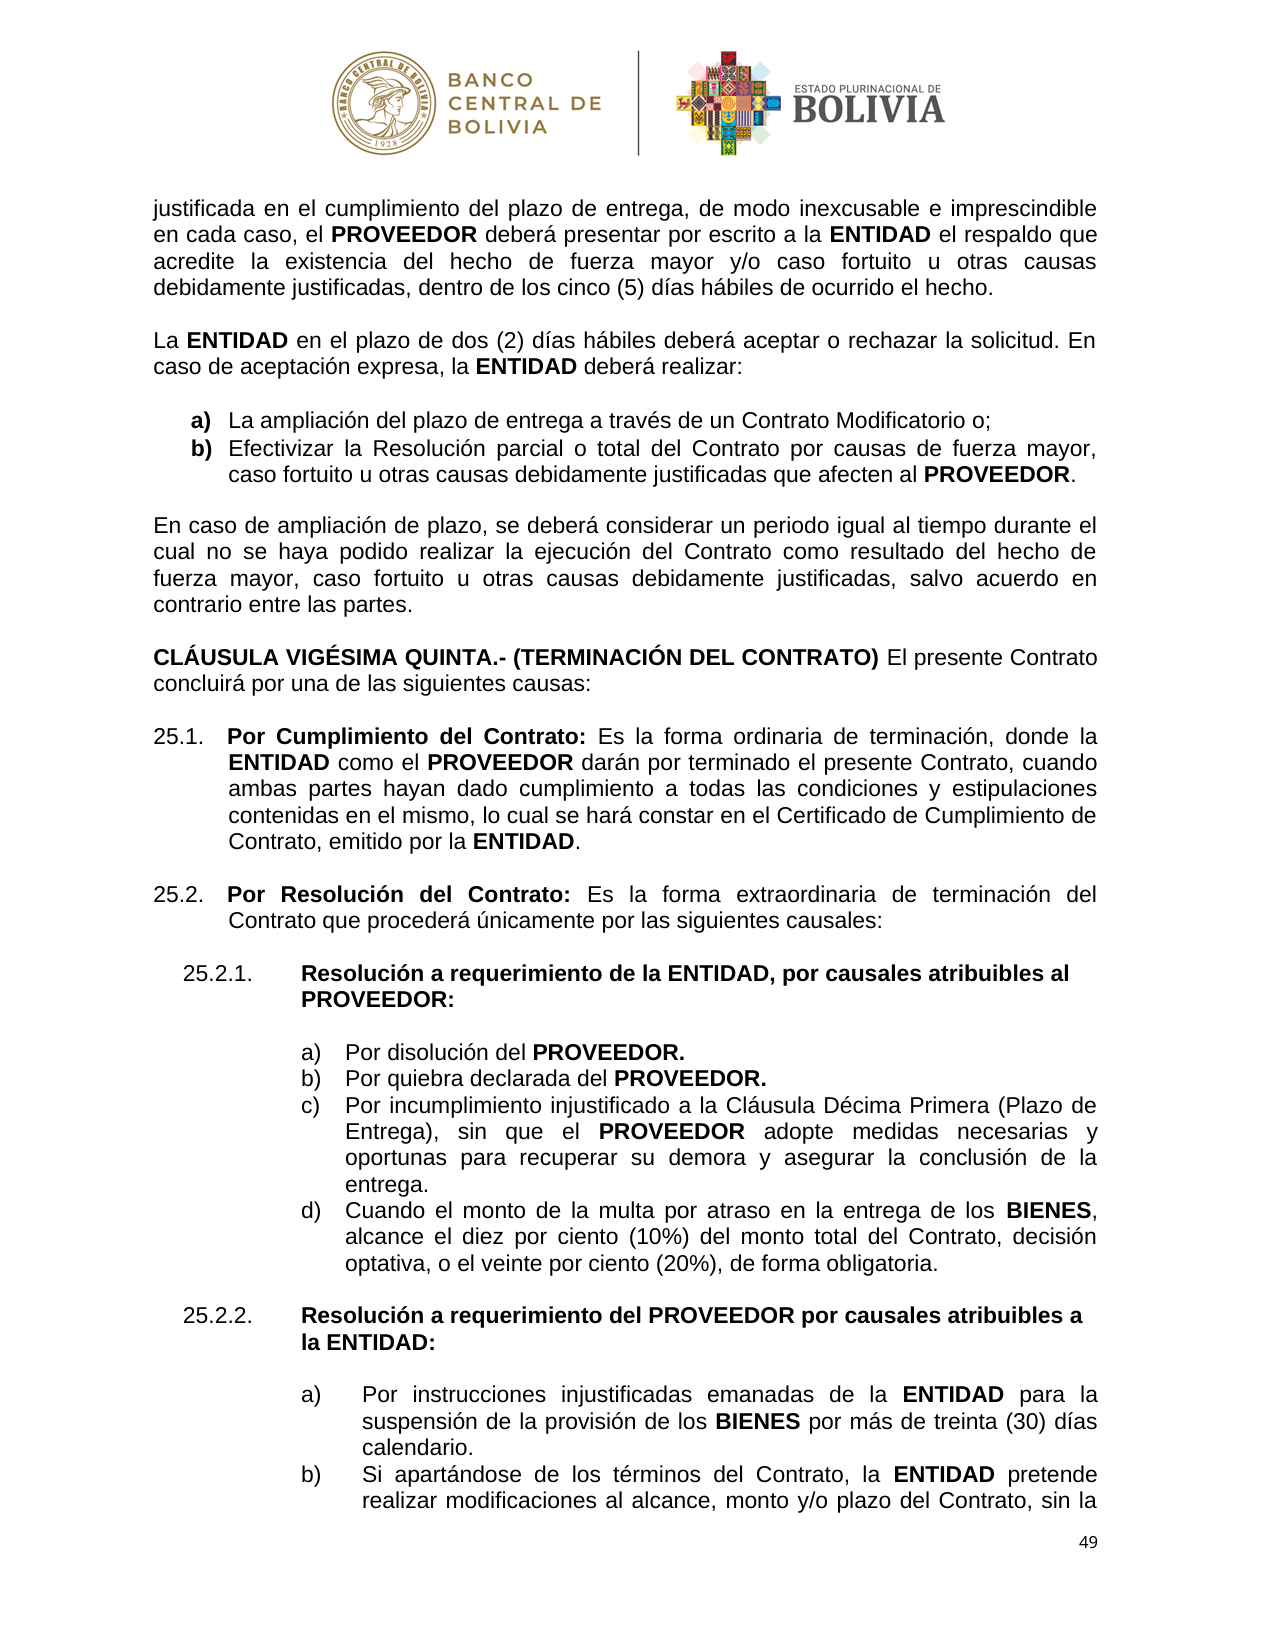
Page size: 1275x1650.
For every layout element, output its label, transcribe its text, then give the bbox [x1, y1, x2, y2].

list Efectivizar la Resolución parcial o total del Contrato por causas de fuerza mayor, caso fortuito u otras causas debidamente justificadas que afecten al PROVEEDOR. [191, 435, 1098, 488]
list Por Resolución del Contrato: Es la forma extraordinaria de terminación del Contrato que procederá únicamente por las siguientes causales: [153, 881, 1098, 933]
list Resolución a requerimiento del PROVEEDOR por causales atribuibles a la ENTIDAD: [183, 1302, 1098, 1355]
list Por quiebra declarada del PROVEEDOR. [301, 1065, 1098, 1092]
list Por disolución del PROVEEDOR. [301, 1039, 1098, 1065]
list Por instrucciones injustificadas emanadas de la ENTIDAD para la suspensión de la provisión de los BIENES por más de treinta (30) días calendario. [301, 1381, 1098, 1461]
text CLÁUSULA VIGÉSIMA QUINTA.- (TERMINACIÓN DEL CONTRATO) El presente Contrato concluirá por una de las siguientes causas: [153, 643, 1098, 696]
list Cuando el monto de la multa por atraso en la entrega de los BIENES, alcance el diez por ciento (10%) del monto total del Contrato, decisión optativa, o el veinte por ciento (20%), de forma obligatoria. [301, 1197, 1098, 1276]
picture [0, 4, 1275, 196]
list Por incumplimiento injustificado a la Cláusula Décima Primera (Plazo de Entrega), sin que el PROVEEDOR adopte medidas necesarias y oportunas para recuperar su demora y asegurar la conclusión de la entrega. [301, 1092, 1098, 1197]
list Por Cumplimiento del Contrato: Es la forma ordinaria de terminación, donde la ENTIDAD como el PROVEEDOR darán por terminado el presente Contrato, cuando ambas partes hayan dado cumplimiento a todas las condiciones y estipulaciones contenidas en el mismo, lo cual se hará constar en el Certificado de Cumplimiento de Contrato, emitido por la ENTIDAD. [153, 723, 1098, 854]
list La ampliación del plazo de entrega a través de un Contrato Modificatorio o; [191, 407, 1098, 434]
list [301, 1461, 1098, 1513]
text En caso de ampliación de plazo, se deberá considerar un periodo igual al tiempo durante el cual no se haya podido realizar la ejecución del Contrato como resultado del hecho de fuerza mayor, caso fortuito u otras causas debidamente justificadas, salvo acuerdo en contrario entre las partes. [153, 512, 1098, 617]
list Resolución a requerimiento de la ENTIDAD, por causales atribuibles al PROVEEDOR: [183, 960, 1098, 1012]
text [153, 118, 1098, 301]
text La ENTIDAD en el plazo de dos (2) días hábiles deberá aceptar o rechazar la solicitud. En caso de aceptación expresa, la ENTIDAD deberá realizar: [153, 327, 1098, 379]
